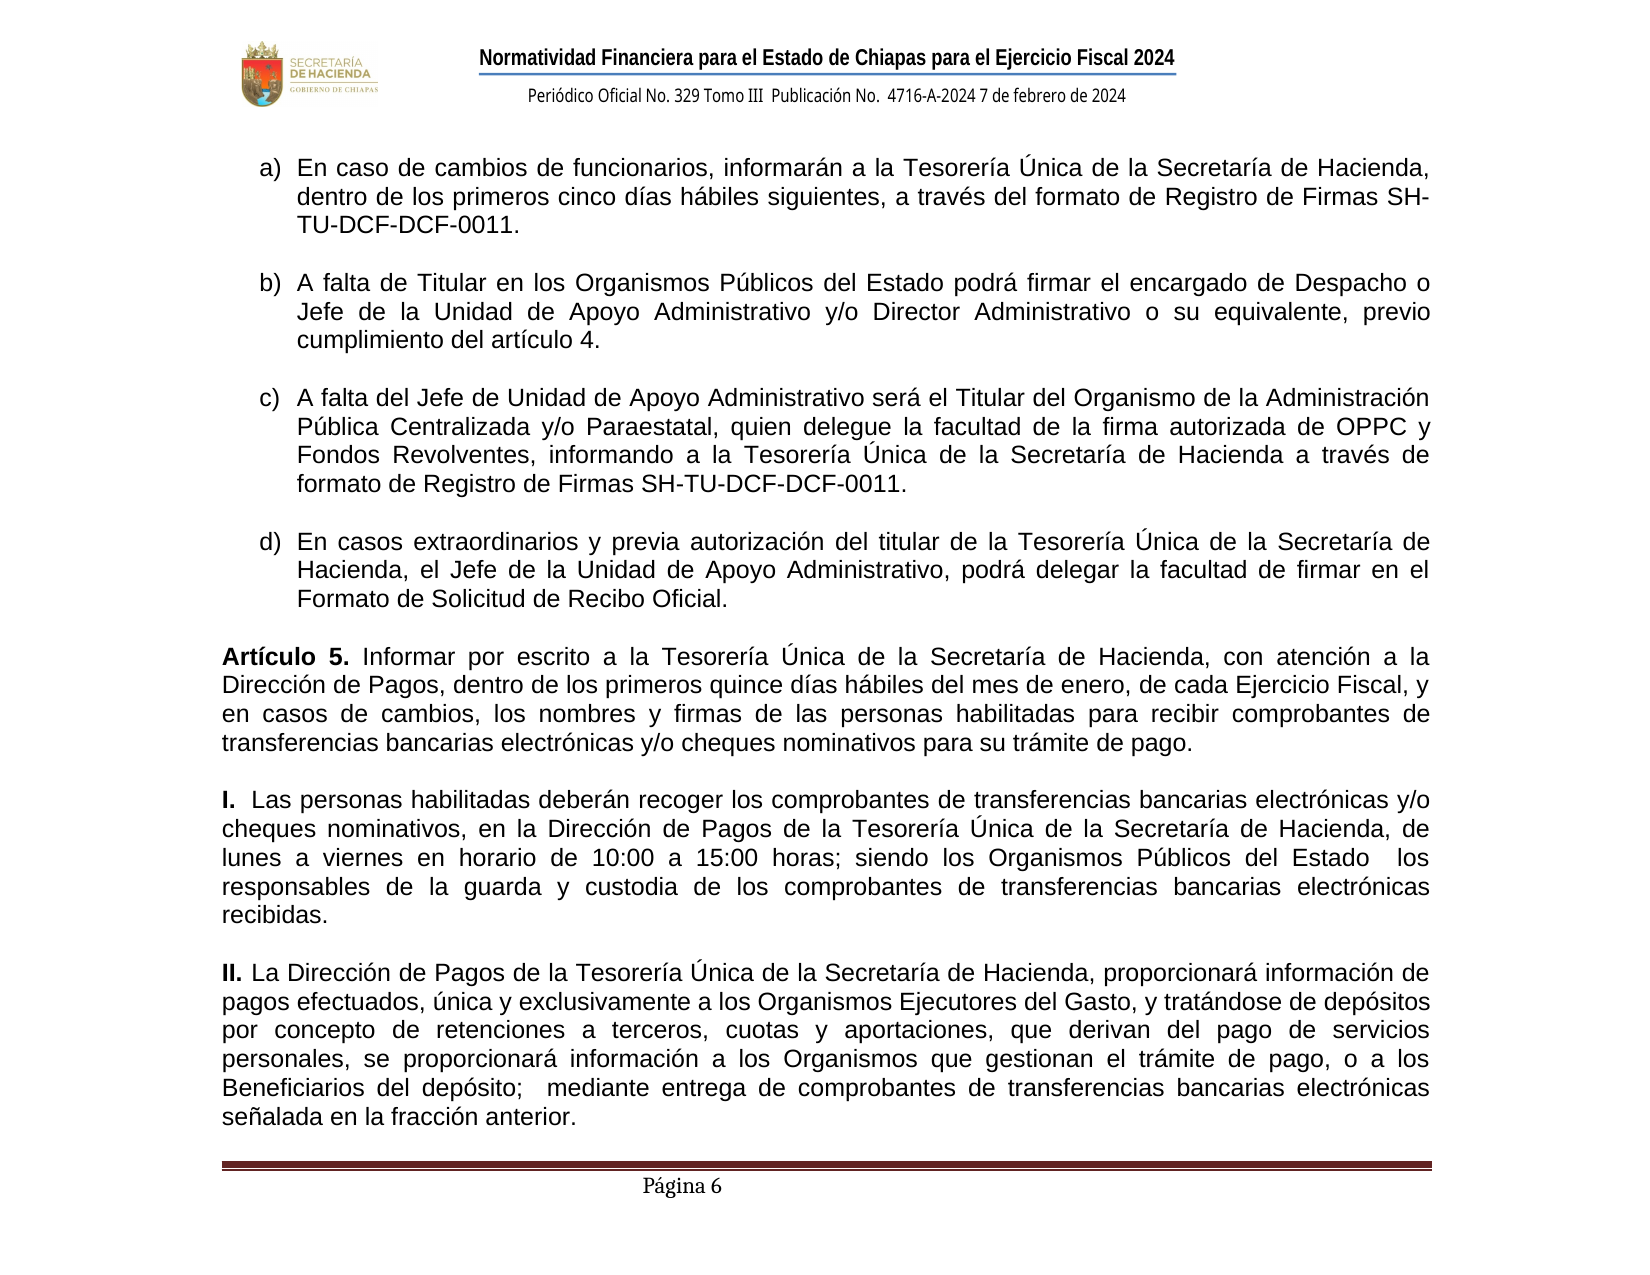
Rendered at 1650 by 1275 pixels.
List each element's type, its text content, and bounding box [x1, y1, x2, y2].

list En caso de cambios de funcionarios, informarán a la Tesorería Única de la Secretaría de Hacienda, dentro de los primeros cinco días hábiles siguientes, a través del formato de Registro de Firmas SH-TU-DCF-DCF-0011. [259, 153, 1432, 239]
list En casos extraordinarios y previa autorización del titular de la Tesorería Única de la Secretaría de Hacienda, el Jefe de la Unidad de Apoyo Administrativo, podrá delegar la facultad de firmar en el Formato de Solicitud de Recibo Oficial. [259, 527, 1432, 613]
list Artículo 5. Informar por escrito a la Tesorería Única de la Secretaría de Hacienda, con atención a la Dirección de Pagos, dentro de los primeros quince días hábiles del mes de enero, de cada Ejercicio Fiscal, y en casos de cambios, los nombres y firmas de las personas habilitadas para recibir comprobantes de transferencias bancarias electrónicas y/o cheques nominativos para su trámite de pago. [222, 642, 1432, 757]
list A falta de Titular en los Organismos Públicos del Estado podrá firmar el encargado de Despacho o Jefe de la Unidad de Apoyo Administrativo y/o Director Administrativo o su equivalente, previo cumplimiento del artículo 4. [259, 268, 1432, 354]
picture [241, 41, 378, 107]
list Las personas habilitadas deberán recoger los comprobantes de transferencias bancarias electrónicas y/o cheques nominativos, en la Dirección de Pagos de la Tesorería Única de la Secretaría de Hacienda, de lunes a viernes en horario de 10:00 a 15:00 horas; siendo los Organismos Públicos del Estado los responsables de la guarda y custodia de los comprobantes de transferencias bancarias electrónicas recibidas. [222, 786, 1432, 929]
list A falta del Jefe de Unidad de Apoyo Administrativo será el Titular del Organismo de la Administración Pública Centralizada y/o Paraestatal, quien delegue la facultad de la firma autorizada de OPPC y Fondos Revolventes, informando a la Tesorería Única de la Secretaría de Hacienda a través de formato de Registro de Firmas SH-TU-DCF-DCF-0011. [259, 383, 1432, 498]
list La Dirección de Pagos de la Tesorería Única de la Secretaría de Hacienda, proporcionará información de pagos efectuados, única y exclusivamente a los Organismos Ejecutores del Gasto, y tratándose de depósitos por concepto de retenciones a terceros, cuotas y aportaciones, que derivan del pago de servicios personales, se proporcionará información a los Organismos que gestionan el trámite de pago, o a los Beneficiarios del depósito; mediante entrega de comprobantes de transferencias bancarias electrónicas señalada en la fracción anterior. [222, 958, 1432, 1131]
